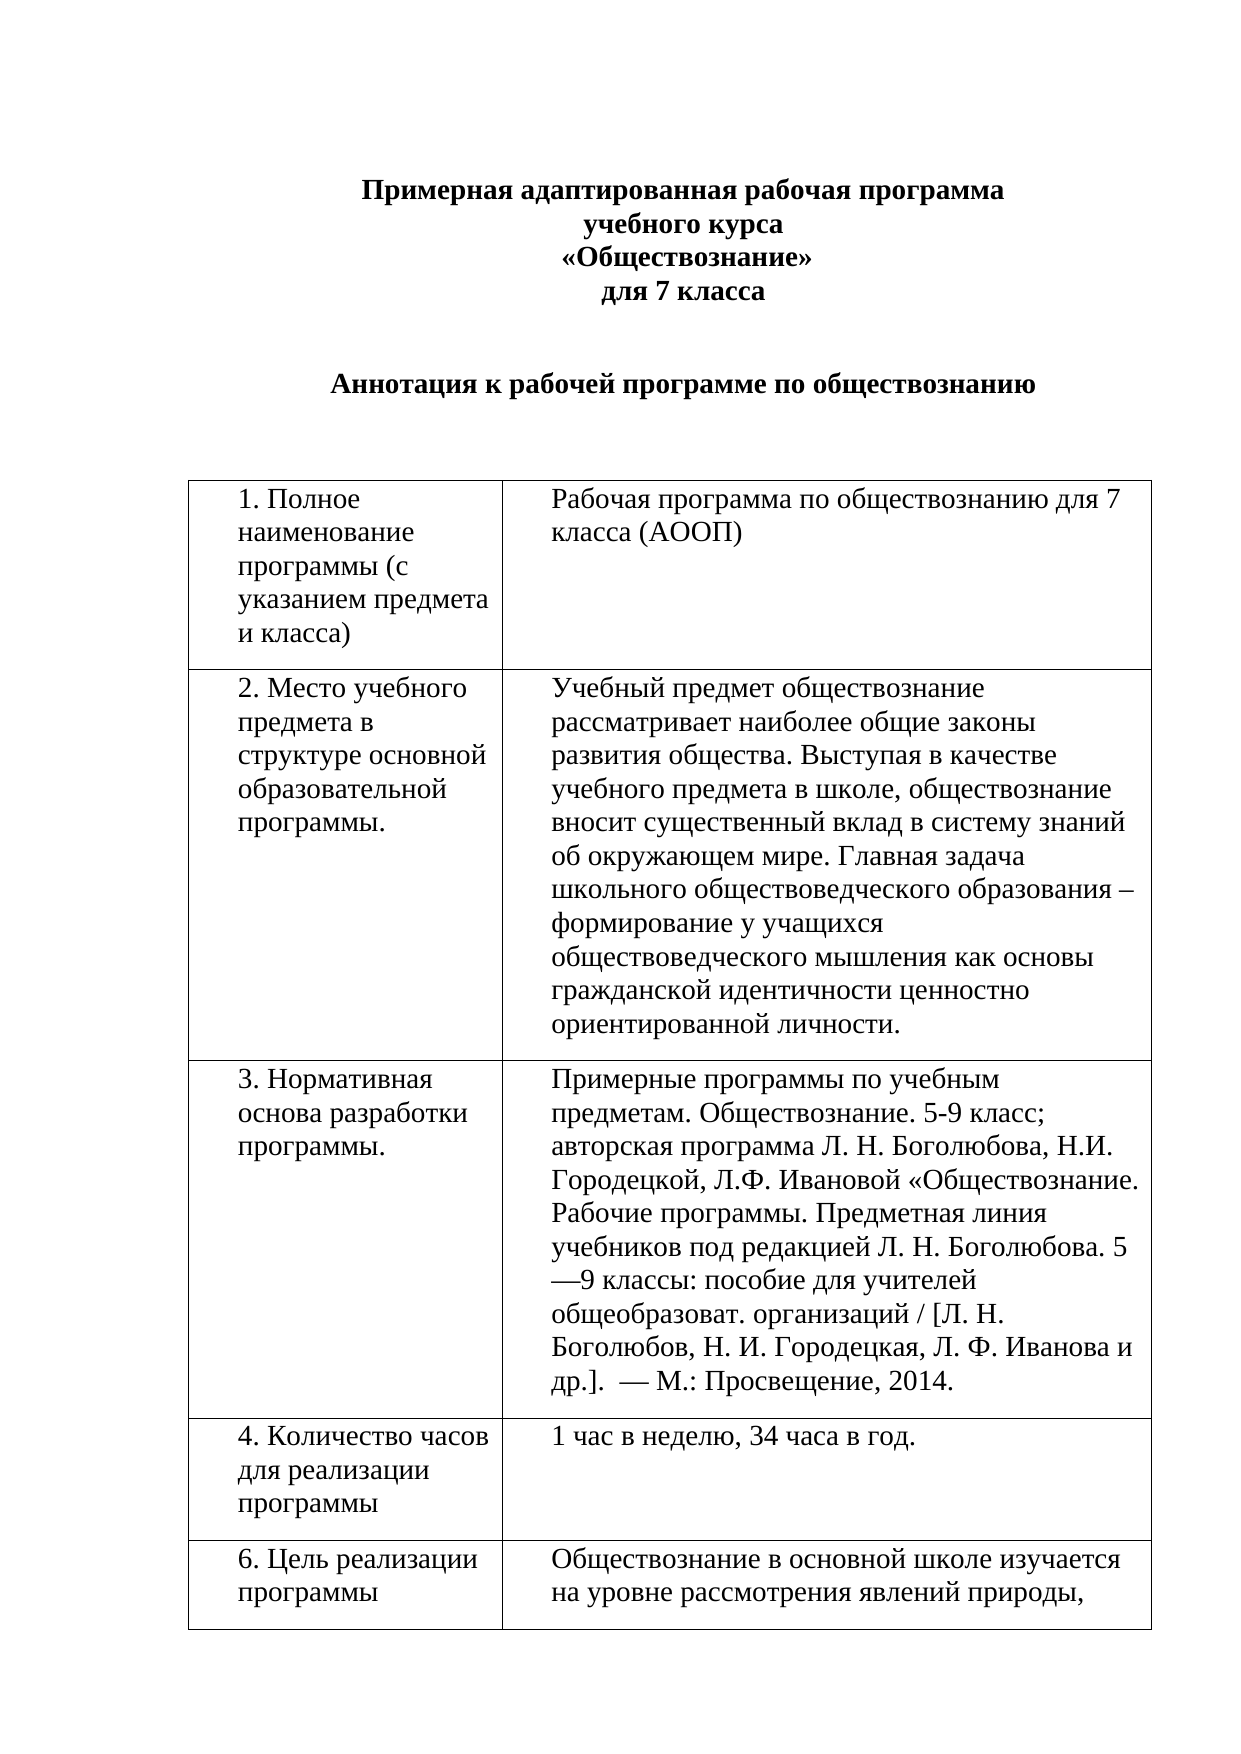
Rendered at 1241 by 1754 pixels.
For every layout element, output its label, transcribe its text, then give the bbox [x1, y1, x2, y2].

table_cell Примерные программы по учебным предметам. Обществознание. 5-9 класс; авторская программа Л. Н. Боголюбова, Н.И. Городецкой, Л.Ф. Ивановой «Обществознание. Рабочие программы. Предметная линия учебников под редакцией Л. Н. Боголюбова. 5—9 классы: пособие для учителей общеобразоват. организаций / [Л. Н. Боголюбов, Н. И. Городецкая, Л. Ф. Иванова и др.]. — М.: Просвещение, 2014. [503, 1061, 1151, 1417]
text для 7 класса [215, 273, 1152, 307]
table_cell 3. Нормативная основа разработки программы. [189, 1061, 502, 1417]
text Аннотация к рабочей программе по обществознанию [215, 366, 1152, 399]
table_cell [189, 1541, 502, 1629]
text Примерная адаптированная рабочая программа [215, 172, 1152, 206]
table_cell 2. Место учебного предмета в структуре основной образовательной программы. [189, 670, 502, 1060]
table_cell 4. Количество часов для реализации программы [189, 1419, 502, 1540]
table_header 1. Полное наименование программы (с указанием предмета и класса) [189, 481, 502, 669]
table_cell 1 час в неделю, 34 часа в год. [503, 1419, 1151, 1540]
text учебного курса [215, 206, 1152, 239]
table_cell Учебный предмет обществознание рассматривает наиболее общие законы развития общества. Выступая в качестве учебного предмета в школе, обществознание вносит существенный вклад в систему знаний об окружающем мире. Главная задача школьного обществоведческого образования – формирование у учащихся обществоведческого мышления как основы гражданской идентичности ценностно ориентированной личности. [503, 670, 1151, 1060]
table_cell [503, 1541, 1151, 1629]
text «Обществознание» [215, 239, 1152, 273]
table_header Рабочая программа по обществознанию для 7 класса (АООП) [503, 481, 1151, 669]
